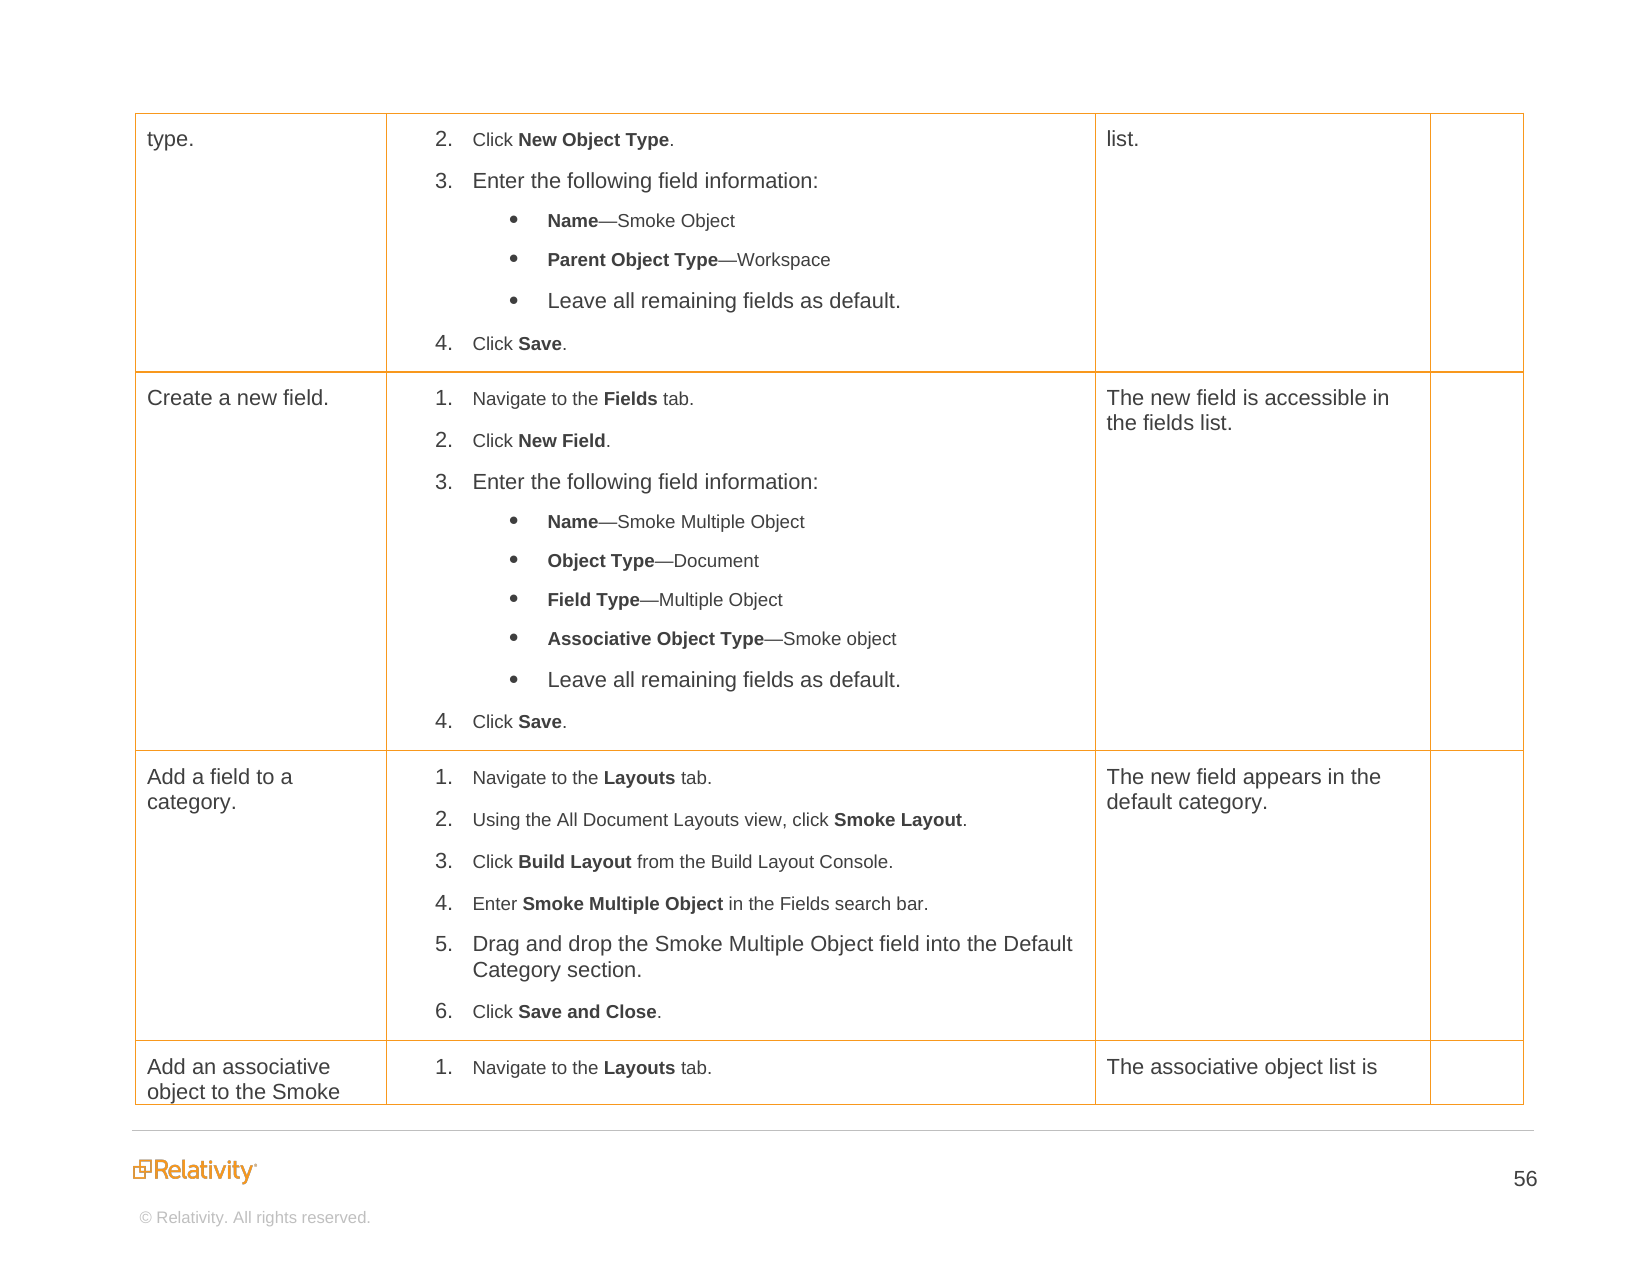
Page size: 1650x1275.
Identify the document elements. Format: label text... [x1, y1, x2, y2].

table_cell Create a new object type. [136, 114, 386, 371]
table_cell [1431, 114, 1523, 371]
table_cell The new field is accessible in the fields list. [1096, 373, 1430, 750]
table_cell The new field appears in the default category. [1096, 751, 1430, 1040]
table_cell [1431, 751, 1523, 1040]
table_cell The new object type is accessible in the object types list. [1096, 114, 1430, 371]
table_cell The associative object list is present on the layout. [1096, 1041, 1430, 1104]
table_cell Navigate to the Layouts tab. Using the All Document Layouts view, click Smoke Layout. Click Build Layout from the Build Layout Console. Enter Smoke Multiple Object in the Fields search bar. Drag and drop the Smoke Multiple Object field into the Default Category section. Click Save and Close. [387, 751, 1095, 1040]
table_cell [1431, 1041, 1523, 1104]
table_cell Add an associative object to the Smoke layout. [136, 1041, 386, 1104]
picture [132, 1159, 258, 1185]
table_cell Create a new field. [136, 373, 386, 750]
table_cell Navigate to the Fields tab. Click New Field. Enter the following field information: Name—Smoke Multiple Object Object Type—Document Field Type—Multiple Object Associative Object Type—Smoke object Leave all remaining fields as default. Click Save. [387, 373, 1095, 750]
table_cell [1431, 373, 1523, 750]
table_cell Add a field to a category. [136, 751, 386, 1040]
